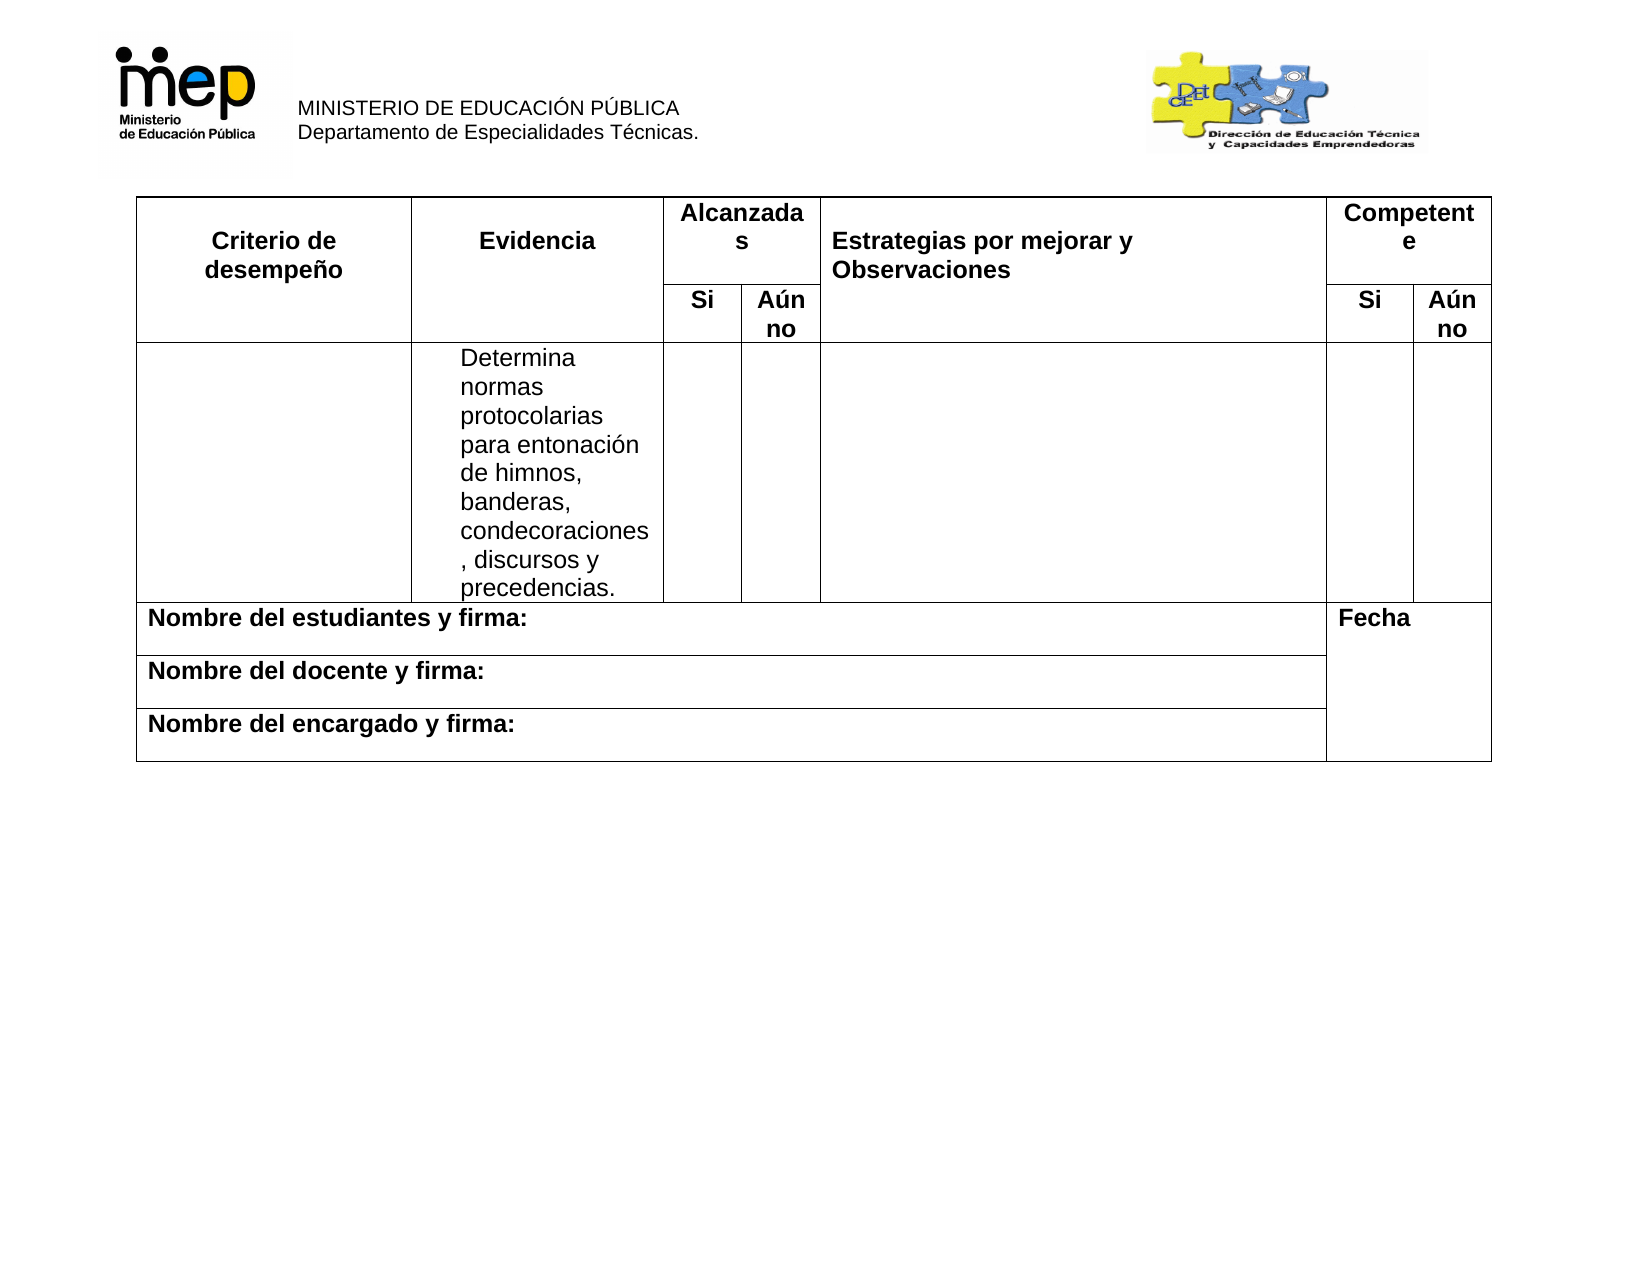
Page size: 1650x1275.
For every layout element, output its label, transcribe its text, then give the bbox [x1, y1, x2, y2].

table_cell [664, 343, 741, 602]
table_cell Nombre del estudiantes y firma: [137, 603, 1326, 655]
picture [1146, 50, 1429, 180]
table_cell Si [1327, 285, 1413, 342]
table_header Evidencia [412, 198, 663, 342]
table_cell [821, 343, 1326, 602]
table_cell Aún no [742, 285, 820, 342]
table_cell Fecha [1327, 603, 1491, 761]
table_cell Determina normas protocolarias para entonación de himnos, banderas, condecoraciones, discursos y precedencias. [412, 343, 663, 602]
table_cell [137, 343, 411, 602]
table_cell Si [664, 285, 741, 342]
table_header Criterio de desempeño [137, 198, 411, 342]
table_header Competente [1327, 198, 1491, 284]
table_header Alcanzadas [664, 198, 820, 284]
table_cell Nombre del encargado y firma: [137, 709, 1326, 761]
table_cell [742, 343, 820, 602]
table_cell Nombre del docente y firma: [137, 656, 1326, 708]
table_cell Aún no [1414, 285, 1491, 342]
picture [97, 31, 294, 179]
table_cell [1414, 343, 1491, 602]
table_header Estrategias por mejorar y Observaciones [821, 198, 1326, 342]
table_cell [1327, 343, 1413, 602]
